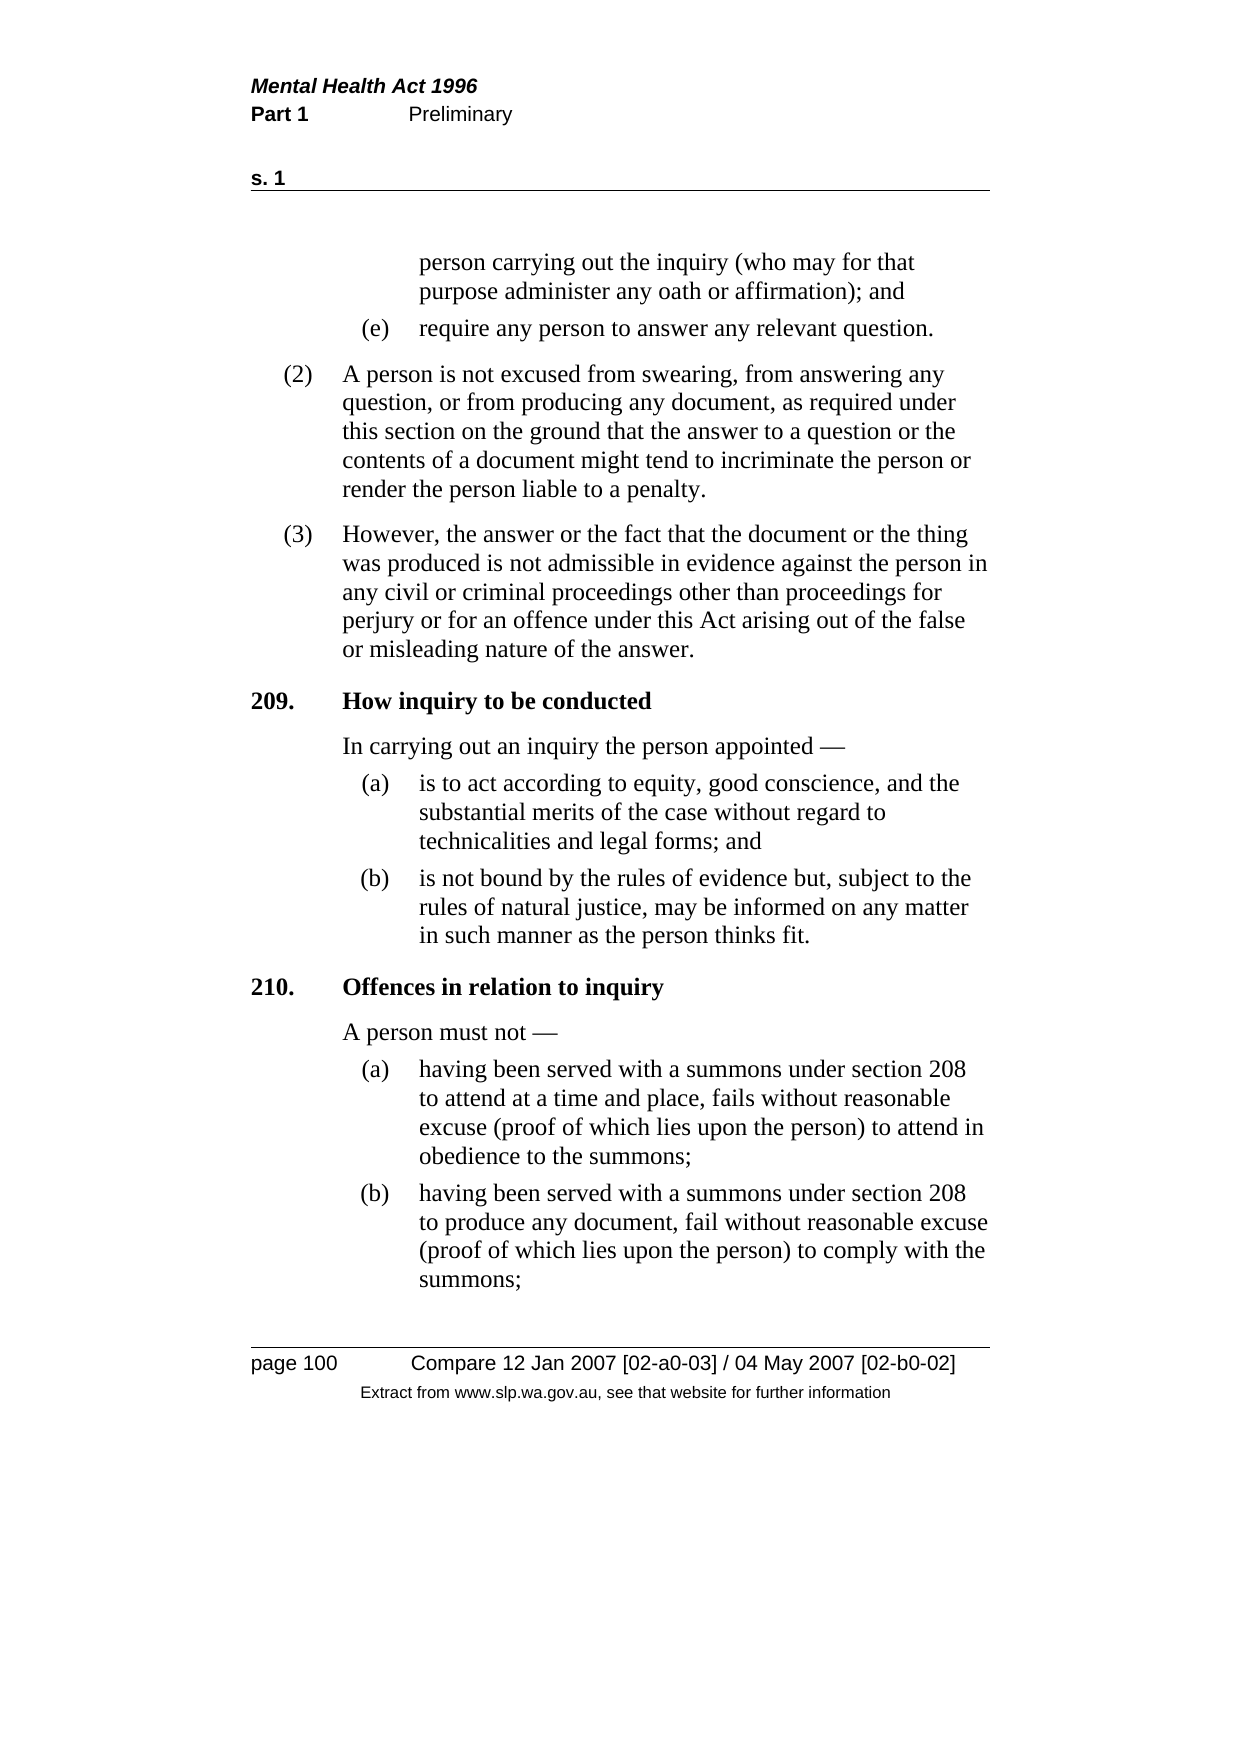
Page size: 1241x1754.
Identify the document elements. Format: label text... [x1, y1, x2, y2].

text (e) require any person to answer any relevant question. [251, 313, 990, 342]
text (b) having been served with a summons under section 208 to produce any document, fail without reasonable excuse (proof of which lies upon the person) to comply with the summons; [251, 1178, 990, 1293]
text A person must not — [251, 1017, 990, 1046]
text (3) However, the answer or the fact that the document or the thing was produced is not admissible in evidence against the person in any civil or criminal proceedings other than proceedings for perjury or for an offence under this Act arising out of the false or misleading nature of the answer. [251, 519, 990, 663]
text In carrying out an inquiry the person appointed — [251, 731, 990, 760]
text (a) having been served with a summons under section 208 to attend at a time and place, fails without reasonable excuse (proof of which lies upon the person) to attend in obedience to the summons; [251, 1054, 990, 1169]
subtitle 210. Offences in relation to inquiry [251, 972, 990, 1001]
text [251, 247, 990, 305]
subtitle 209. How inquiry to be conducted [251, 686, 990, 714]
text (a) is to act according to equity, good conscience, and the substantial merits of the case without regard to technicalities and legal forms; and [251, 768, 990, 854]
text (2) A person is not excused from swearing, from answering any question, or from producing any document, as required under this section on the ground that the answer to a question or the contents of a document might tend to incriminate the person or render the person liable to a penalty. [251, 359, 990, 502]
text (b) is not bound by the rules of evidence but, subject to the rules of natural justice, may be informed on any matter in such manner as the person thinks fit. [251, 863, 990, 949]
